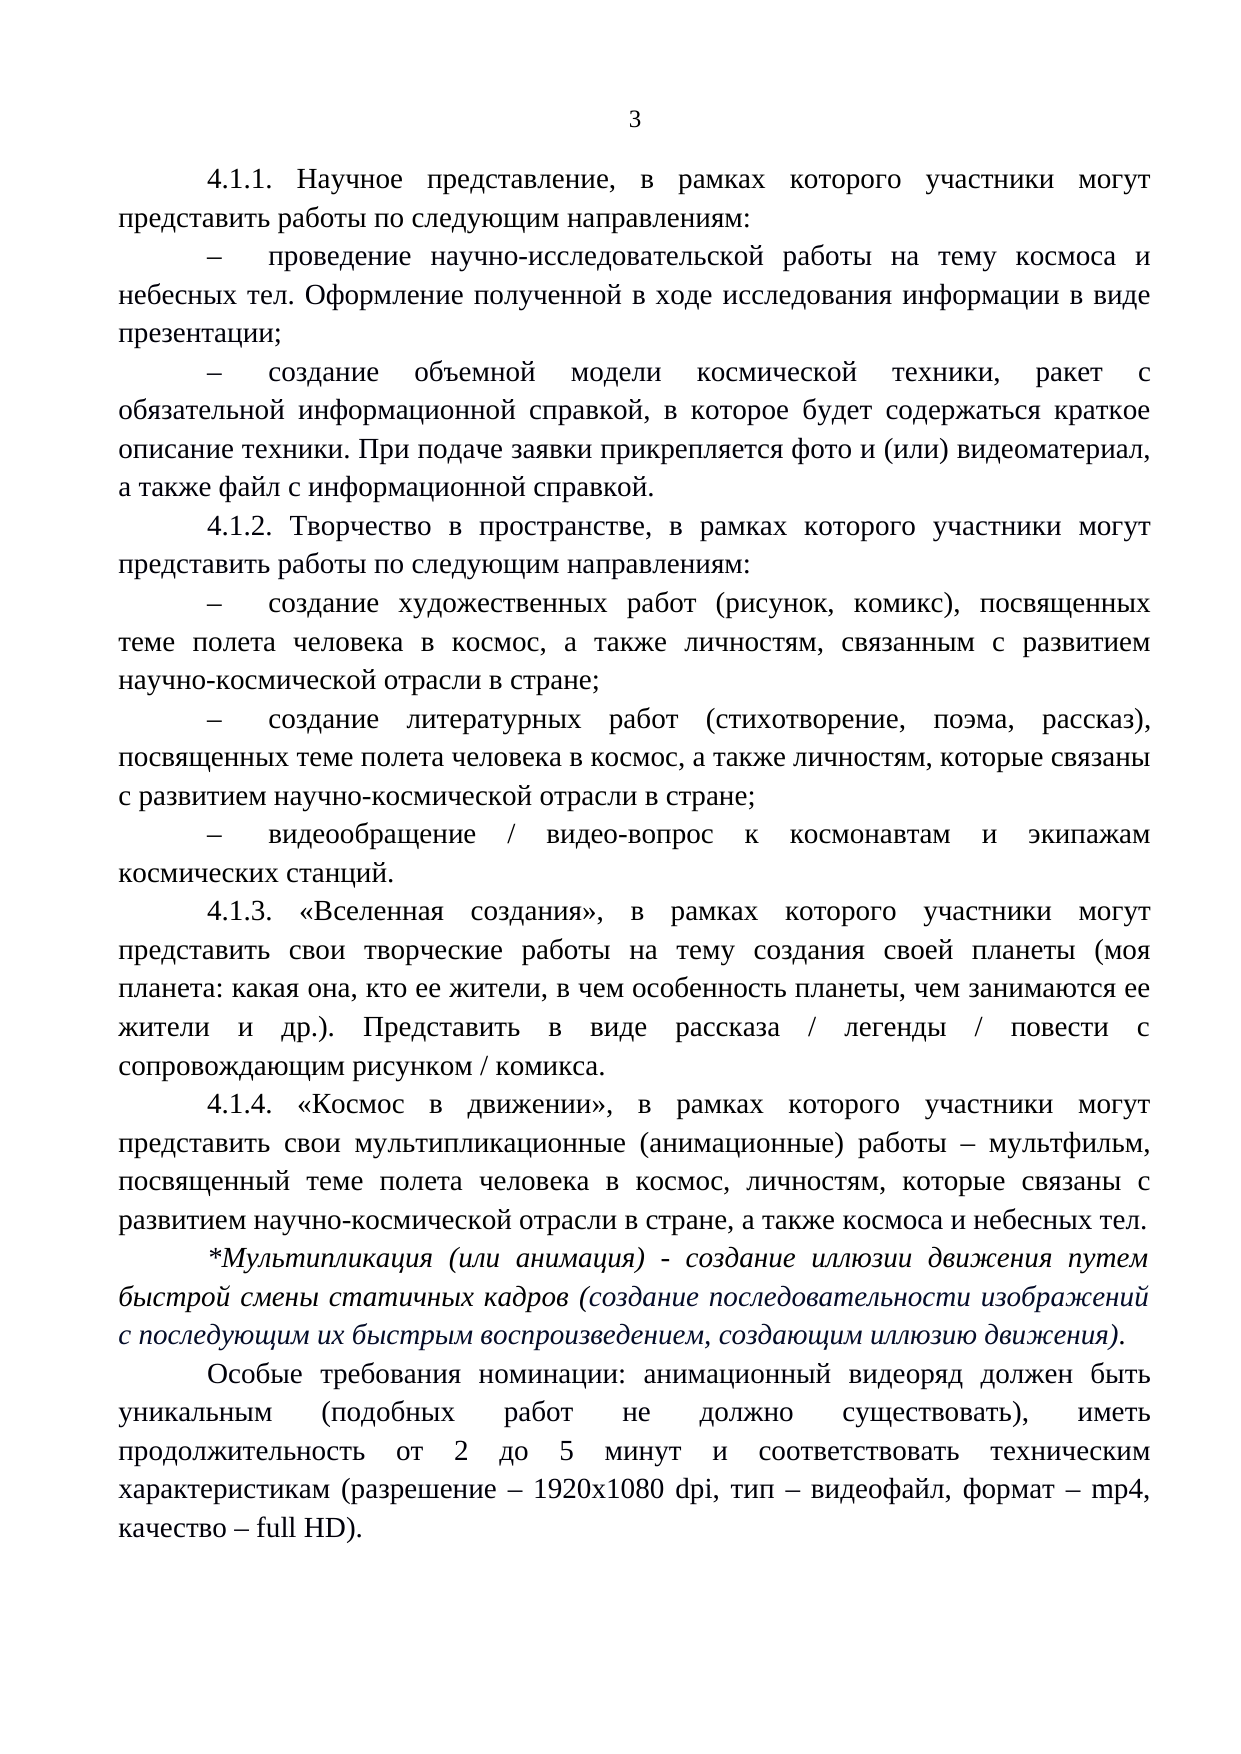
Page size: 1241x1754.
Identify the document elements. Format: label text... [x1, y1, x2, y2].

text – создание литературных работ (стихотворение, поэма, рассказ), посвященных теме полета человека в космос, а также личностям, которые связаны с развитием научно-космической отрасли в стране; [118, 701, 1152, 811]
text *Мультипликация (или анимация) - создание иллюзии движения путем быстрой смены статичных кадров (создание последовательности изображений с последующим их быстрым воспроизведением, создающим иллюзию движения). [118, 1240, 1152, 1351]
text 4.1.4. «Космос в движении», в рамках которого участники могут представить свои мультипликационные (анимационные) работы – мультфильм, посвященный теме полета человека в космос, личностям, которые связаны с развитием научно-космической отрасли в стране, а также космоса и небесных тел. [118, 1086, 1152, 1235]
text 4.1.2. Творчество в пространстве, в рамках которого участники могут представить работы по следующим направлениям: [118, 508, 1152, 580]
text – создание художественных работ (рисунок, комикс), посвященных теме полета человека в космос, а также личностям, связанным с развитием научно-космической отрасли в стране; [118, 585, 1152, 696]
text 4.1.1. Научное представление, в рамках которого участники могут представить работы по следующим направлениям: [118, 161, 1152, 233]
text Особые требования номинации: анимационный видеоряд должен быть уникальным (подобных работ не должно существовать), иметь продолжительность от 2 до 5 минут и соответствовать техническим характеристикам (разрешение – 1920х1080 dpi, тип – видеофайл, формат – mp4, качество – full HD). [118, 1356, 1152, 1544]
text – проведение научно-исследовательской работы на тему космоса и небесных тел. Оформление полученной в ходе исследования информации в виде презентации; [118, 238, 1152, 349]
text – создание объемной модели космической техники, ракет с обязательной информационной справкой, в которое будет содержаться краткое описание техники. При подаче заявки прикрепляется фото и (или) видеоматериал, а также файл с информационной справкой. [118, 354, 1152, 503]
text 4.1.3. «Вселенная создания», в рамках которого участники могут представить свои творческие работы на тему создания своей планеты (моя планета: какая она, кто ее жители, в чем особенность планеты, чем занимаются ее жители и др.). Представить в виде рассказа / легенды / повести с сопровождающим рисунком / комикса. [118, 893, 1152, 1081]
text – видеообращение / видео-вопрос к космонавтам и экипажам космических станций. [118, 816, 1152, 888]
